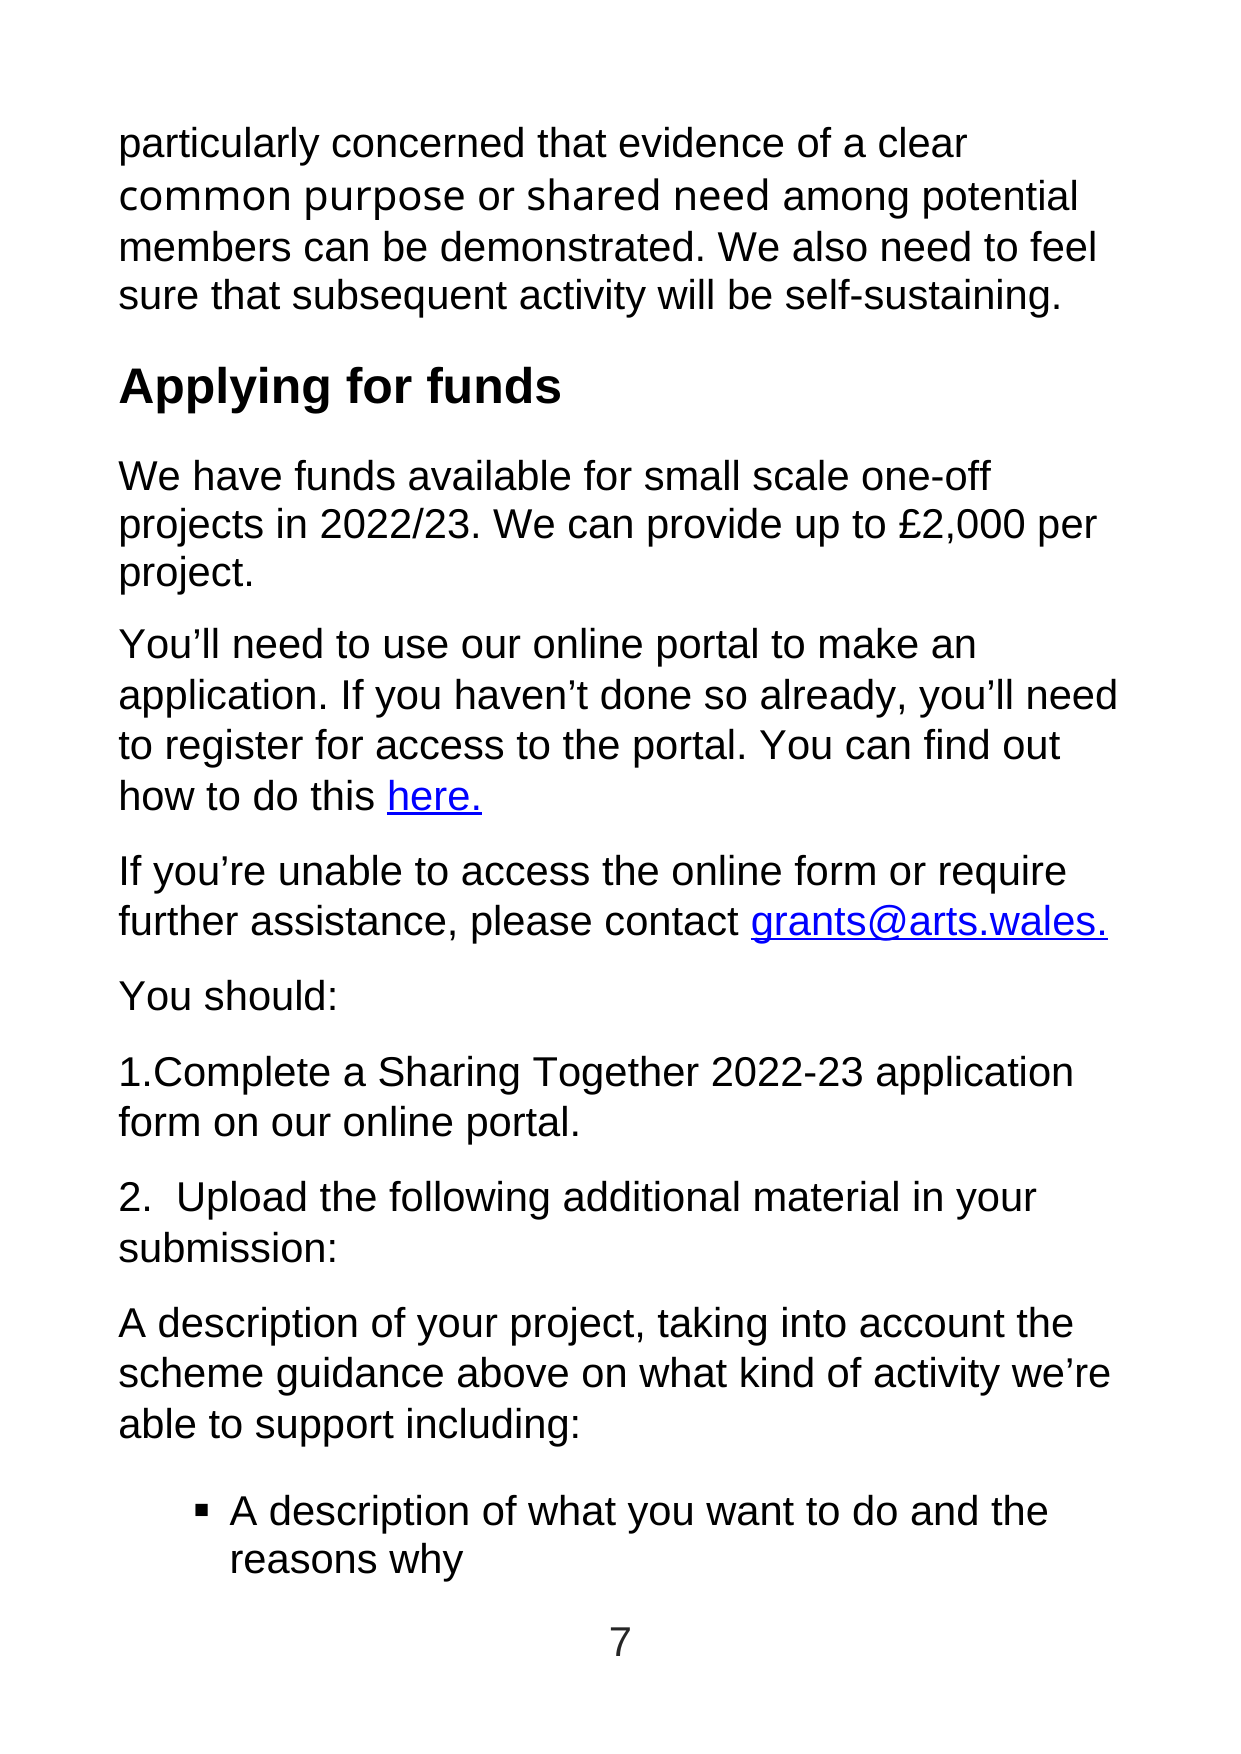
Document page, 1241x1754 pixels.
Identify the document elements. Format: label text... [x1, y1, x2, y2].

list A description of what you want to do and the reasons why [192, 1487, 1122, 1583]
text 2. Upload the following additional material in your submission: [118, 1173, 1122, 1271]
subtitle Applying for funds [118, 356, 1122, 414]
text If you’re unable to access the online form or require further assistance, please contact grants@arts.wales. [118, 846, 1122, 944]
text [118, 118, 1122, 319]
text We have funds available for small scale one-off projects in 2022/23. We can provide up to £2,000 per project. [118, 451, 1122, 595]
text 1.Complete a Sharing Together 2022-23 application form on our online portal. [118, 1047, 1122, 1145]
text You’ll need to use our online portal to make an application. If you haven’t done so already, you’ll need to register for access to the portal. You can find out how to do this here. [118, 620, 1122, 819]
text You should: [118, 972, 1122, 1020]
text A description of your project, taking into account the scheme guidance above on what kind of activity we’re able to support including: [118, 1298, 1122, 1447]
